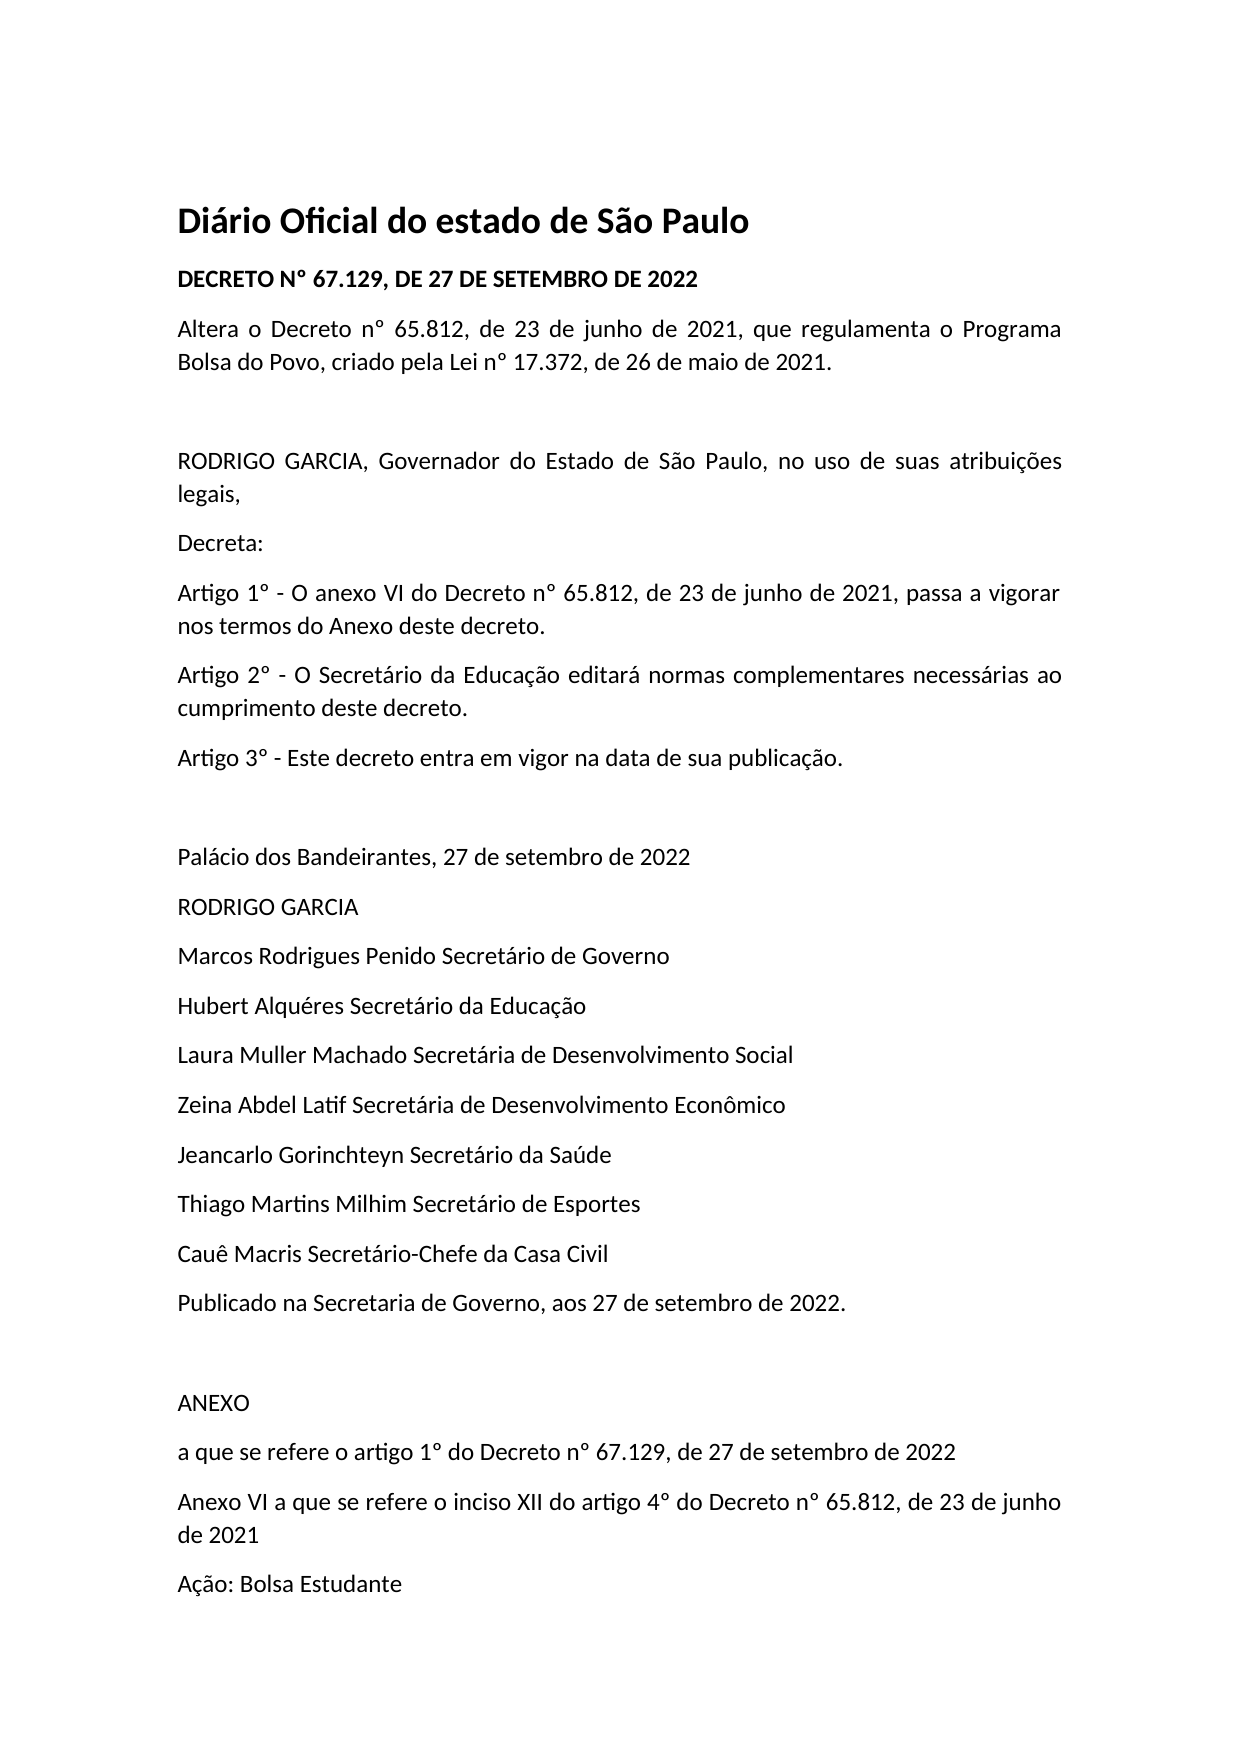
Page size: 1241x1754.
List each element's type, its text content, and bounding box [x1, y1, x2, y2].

text RODRIGO GARCIA, Governador do Estado de São Paulo, no uso de suas atribuições legais, [177, 445, 1063, 508]
text Hubert Alquéres Secretário da Educação [177, 990, 1063, 1021]
text Jeancarlo Gorinchteyn Secretário da Saúde [177, 1139, 1063, 1169]
text Zeina Abdel Latif Secretária de Desenvolvimento Econômico [177, 1089, 1063, 1120]
text DECRETO Nº 67.129, DE 27 DE SETEMBRO DE 2022 [177, 263, 1063, 294]
text RODRIGO GARCIA [177, 891, 1063, 921]
text Laura Muller Machado Secretária de Desenvolvimento Social [177, 1039, 1063, 1070]
text Altera o Decreto nº 65.812, de 23 de junho de 2021, que regulamenta o Programa Bolsa do Povo, criado pela Lei nº 17.372, de 26 de maio de 2021. [177, 313, 1063, 376]
text Cauê Macris Secretário-Chefe da Casa Civil [177, 1238, 1063, 1268]
text ANEXO [177, 1387, 1063, 1417]
text a que se refere o artigo 1º do Decreto nº 67.129, de 27 de setembro de 2022 [177, 1436, 1063, 1467]
text Decreta: [177, 527, 1063, 558]
text Thiago Martins Milhim Secretário de Esportes [177, 1188, 1063, 1219]
text Ação: Bolsa Estudante [177, 1568, 1063, 1599]
text Artigo 2º - O Secretário da Educação editará normas complementares necessárias ao cumprimento deste decreto. [177, 659, 1063, 723]
text Marcos Rodrigues Penido Secretário de Governo [177, 940, 1063, 971]
text Artigo 1º - O anexo VI do Decreto nº 65.812, de 23 de junho de 2021, passa a vigorar nos termos do Anexo deste decreto. [177, 577, 1063, 641]
text Publicado na Secretaria de Governo, aos 27 de setembro de 2022. [177, 1287, 1063, 1318]
text Palácio dos Bandeirantes, 27 de setembro de 2022 [177, 841, 1063, 872]
text Anexo VI a que se refere o inciso XII do artigo 4º do Decreto nº 65.812, de 23 de junho de 2021 [177, 1486, 1063, 1549]
text Diário Oficial do estado de São Paulo [177, 197, 1063, 243]
text Artigo 3º - Este decreto entra em vigor na data de sua publicação. [177, 742, 1063, 773]
